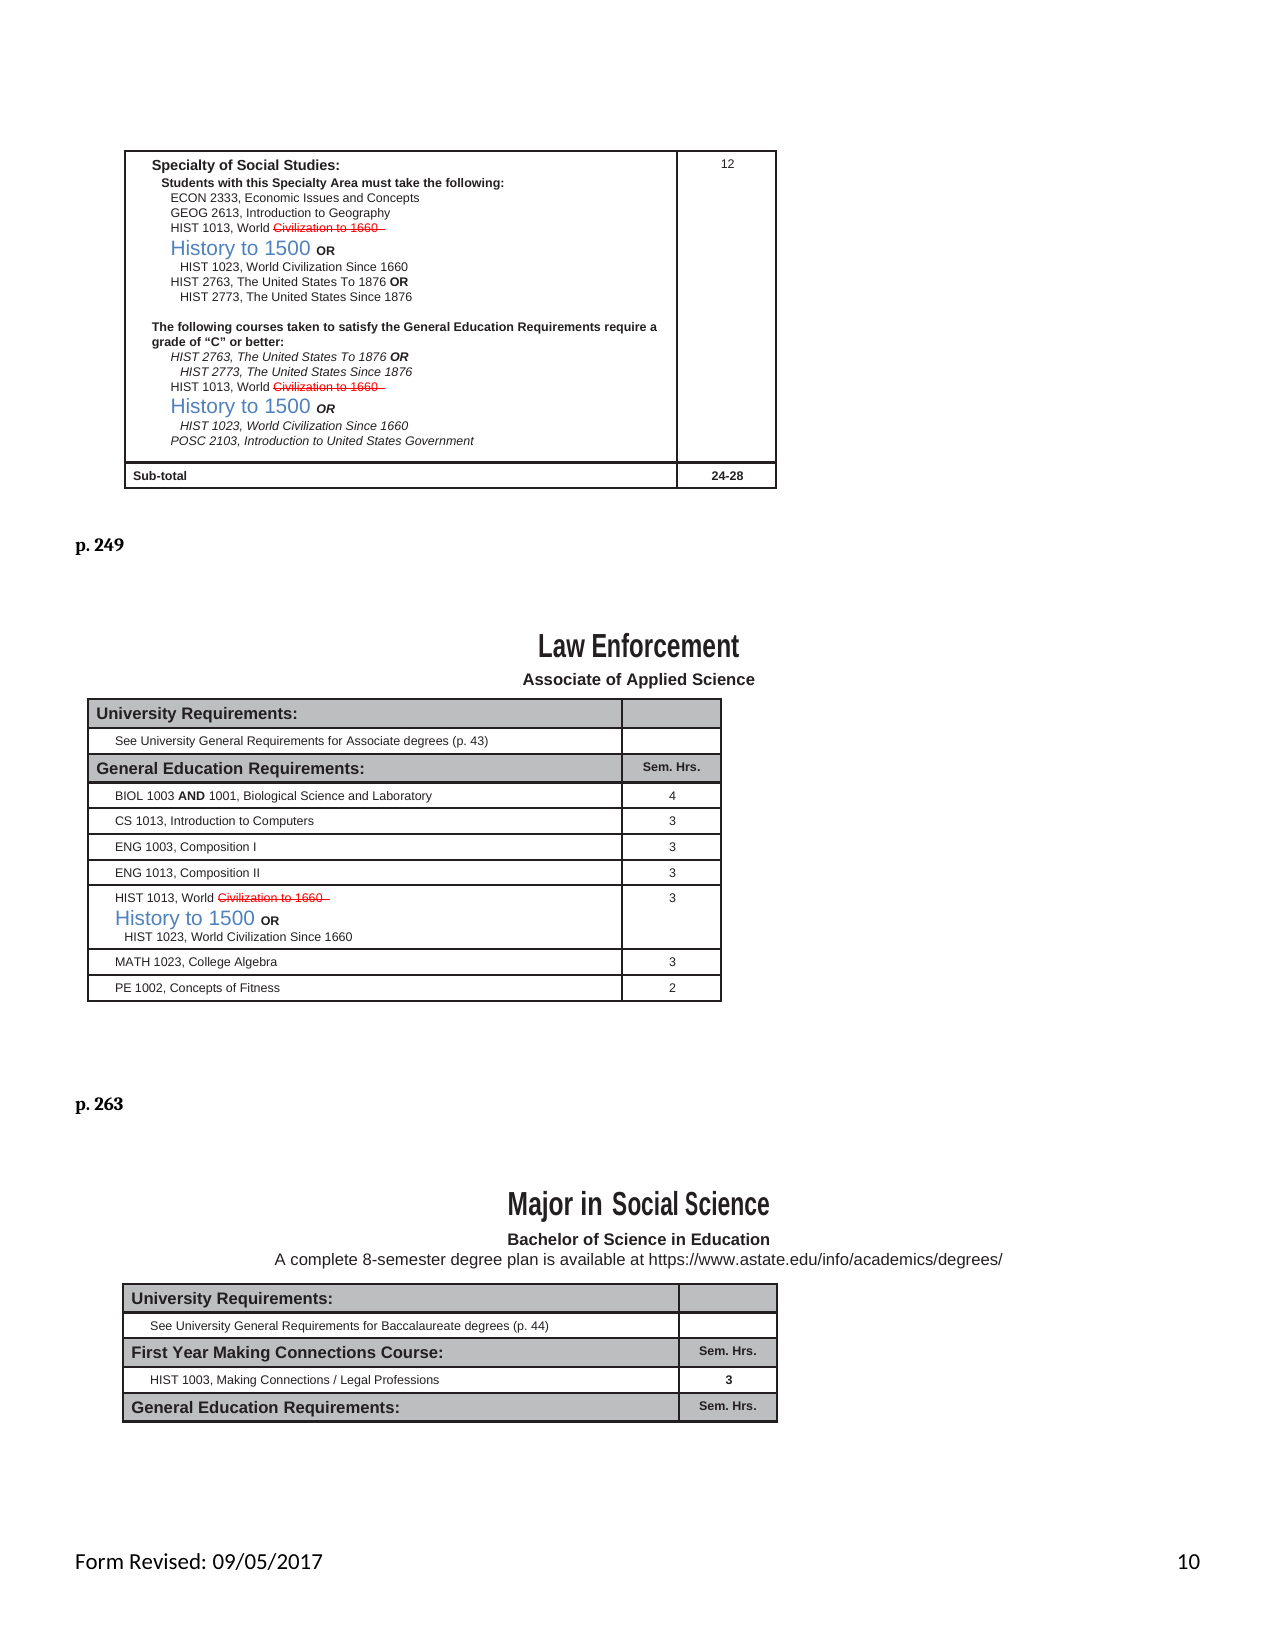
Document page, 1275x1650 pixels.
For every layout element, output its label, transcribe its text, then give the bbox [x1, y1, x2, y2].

table_cell PE 1002, Concepts of Fitness [89, 976, 621, 1000]
table_header University Requirements: [89, 700, 621, 727]
table_cell 3 [623, 886, 720, 948]
table_header [680, 1285, 776, 1311]
table_cell Sem. Hrs. [680, 1394, 776, 1420]
table_cell Specialty of Social Studies: Students with this Specialty Area must take the following: ECON 2333, Economic Issues and Concepts GEOG 2613, Introduction to Geography HIST 1013, World Civilization to 1660 History to 1500 OR HIST 1023, World Civilization Since 1660 HIST 2763, The United States To 1876 OR HIST 2773, The United States Since 1876 The following courses taken to satisfy the General Education Requirements require a grade of “C” or better: HIST 2763, The United States To 1876 OR HIST 2773, The United States Since 1876 HIST 1013, World Civilization to 1660 History to 1500 OR HIST 1023, World Civilization Since 1660 POSC 2103, Introduction to United States Government [126, 152, 676, 461]
table_cell General Education Requirements: [89, 755, 621, 781]
text Bachelor of Science in Education [315, 1229, 962, 1248]
table_cell Sub-total [126, 464, 676, 487]
table_cell 3 [623, 809, 720, 833]
table_cell CS 1013, Introduction to Computers [89, 809, 621, 833]
table_cell HIST 1003, Making Connections / Legal Professions [124, 1368, 678, 1392]
table_cell 3 [623, 950, 720, 974]
table_cell [680, 1314, 776, 1337]
table_cell First Year Making Connections Course: [124, 1339, 678, 1366]
table_cell 12 [678, 152, 775, 461]
table_cell General Education Requirements: [124, 1394, 678, 1420]
text p. 249 [75, 535, 1200, 556]
table_cell HIST 1013, World Civilization to 1660 History to 1500 OR HIST 1023, World Civilization Since 1660 [89, 886, 621, 948]
text Major in Social Science [316, 1184, 961, 1223]
table_cell See University General Requirements for Associate degrees (p. 43) [89, 729, 621, 753]
table_header [623, 700, 720, 727]
table_cell ENG 1003, Composition I [89, 835, 621, 858]
table_cell Sem. Hrs. [680, 1339, 776, 1366]
table_cell See University General Requirements for Baccalaureate degrees (p. 44) [124, 1314, 678, 1337]
table_cell ENG 1013, Composition II [89, 861, 621, 884]
table_cell Sem. Hrs. [623, 755, 720, 781]
table_cell [623, 729, 720, 753]
table_cell 4 [623, 784, 720, 807]
text p. 263 [75, 1093, 1200, 1114]
table_cell 24-28 [678, 464, 775, 487]
table_cell 3 [680, 1368, 776, 1392]
text A complete 8-semester degree plan is available at https://www.astate.edu/info/academics/degrees/ [83, 1249, 1193, 1268]
table_header University Requirements: [124, 1285, 678, 1311]
table_cell 3 [623, 835, 720, 858]
table_cell BIOL 1003 AND 1001, Biological Science and Laboratory [89, 784, 621, 807]
table_cell 3 [623, 861, 720, 884]
table_cell 2 [623, 976, 720, 1000]
text Law Enforcement [299, 626, 978, 664]
table_cell MATH 1023, College Algebra [89, 950, 621, 974]
text Associate of Applied Science [285, 670, 992, 689]
